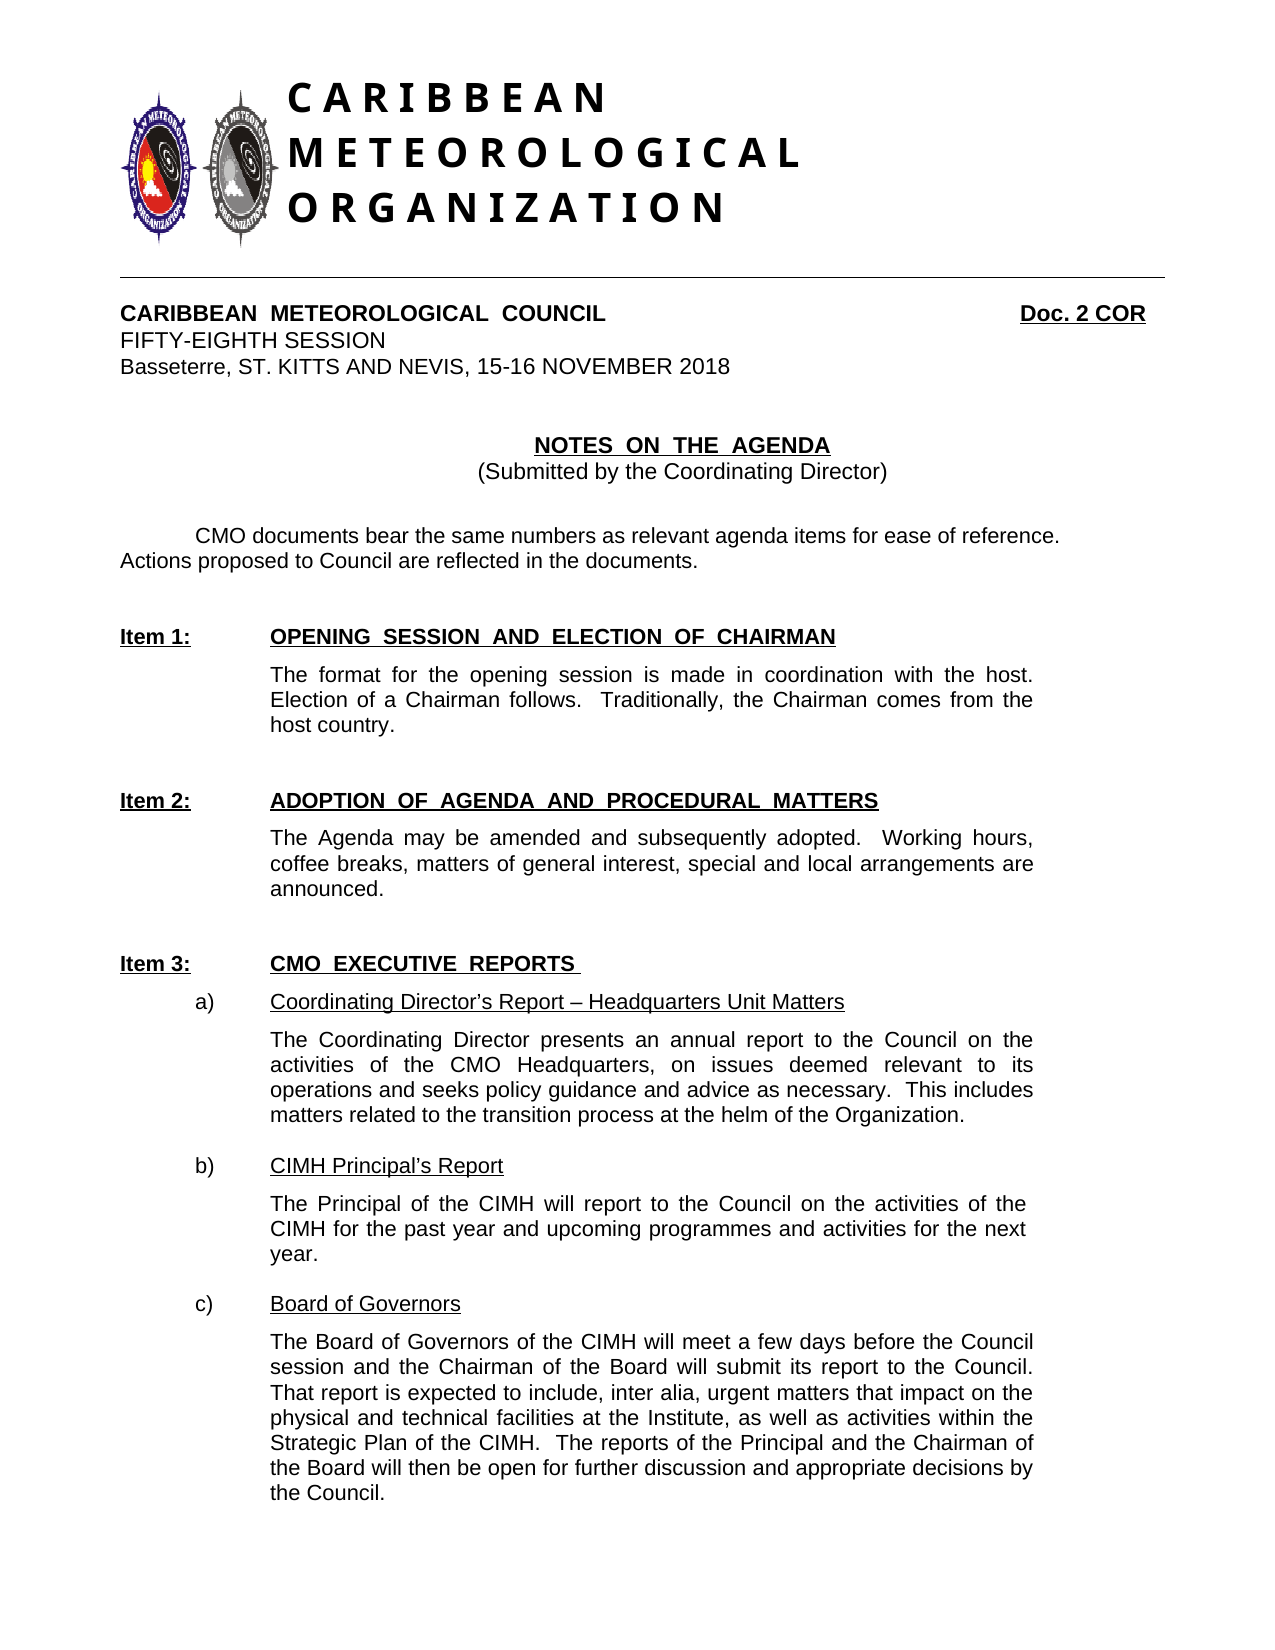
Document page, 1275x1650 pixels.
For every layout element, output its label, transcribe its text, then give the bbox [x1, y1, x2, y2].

subtitle Item 1: OPENING SESSION AND ELECTION OF CHAIRMAN [120, 624, 1170, 649]
subtitle Item 2: ADOPTION OF AGENDA AND PROCEDURAL MATTERS [120, 788, 1170, 813]
text Actions proposed to Council are reflected in the documents. [120, 548, 1170, 573]
text The Agenda may be amended and subsequently adopted. Working hours, coffee breaks, matters of general interest, special and local arrangements are announced. [270, 825, 1035, 901]
text The Coordinating Director presents an annual report to the Council on the activities of the CMO Headquarters, on issues deemed relevant to its operations and seeks policy guidance and advice as necessary. This includes matters related to the transition process at the helm of the Organization. [270, 1027, 1035, 1128]
list CIMH Principal’s Report [195, 1153, 1027, 1178]
list Coordinating Director’s Report – Headquarters Unit Matters [195, 989, 1027, 1014]
subtitle Item 3: CMO EXECUTIVE REPORTS [120, 951, 1170, 977]
text The Principal of the CIMH will report to the Council on the activities of the CIMH for the past year and upcoming programmes and activities for the next year. [270, 1191, 1027, 1266]
text FIFTY-EIGHTH SESSION [120, 327, 1170, 353]
text CARIBBEAN METEOROLOGICAL COUNCIL Doc. 2 COR [120, 300, 1170, 327]
text Basseterre, ST. KITTS AND NEVIS, 15-16 NOVEMBER 2018 [120, 353, 1170, 379]
text NOTES ON THE AGENDA [120, 432, 1245, 458]
subtitle (Submitted by the Coordinating Director) [120, 458, 1245, 485]
text CMO documents bear the same numbers as relevant agenda items for ease of reference. [120, 523, 1170, 548]
text The Board of Governors of the CIMH will meet a few days before the Council session and the Chairman of the Board will submit its report to the Council. That report is expected to include, inter alia, urgent matters that impact on the physical and technical facilities at the Institute, as well as activities within the Strategic Plan of the CIMH. The reports of the Principal and the Chairman of the Board will then be open for further discussion and appropriate decisions by the Council. [270, 1329, 1035, 1506]
list Board of Governors [195, 1291, 1027, 1317]
text The format for the opening session is made in coordination with the host. Election of a Chairman follows. Traditionally, the Chairman comes from the host country. [270, 662, 1035, 737]
